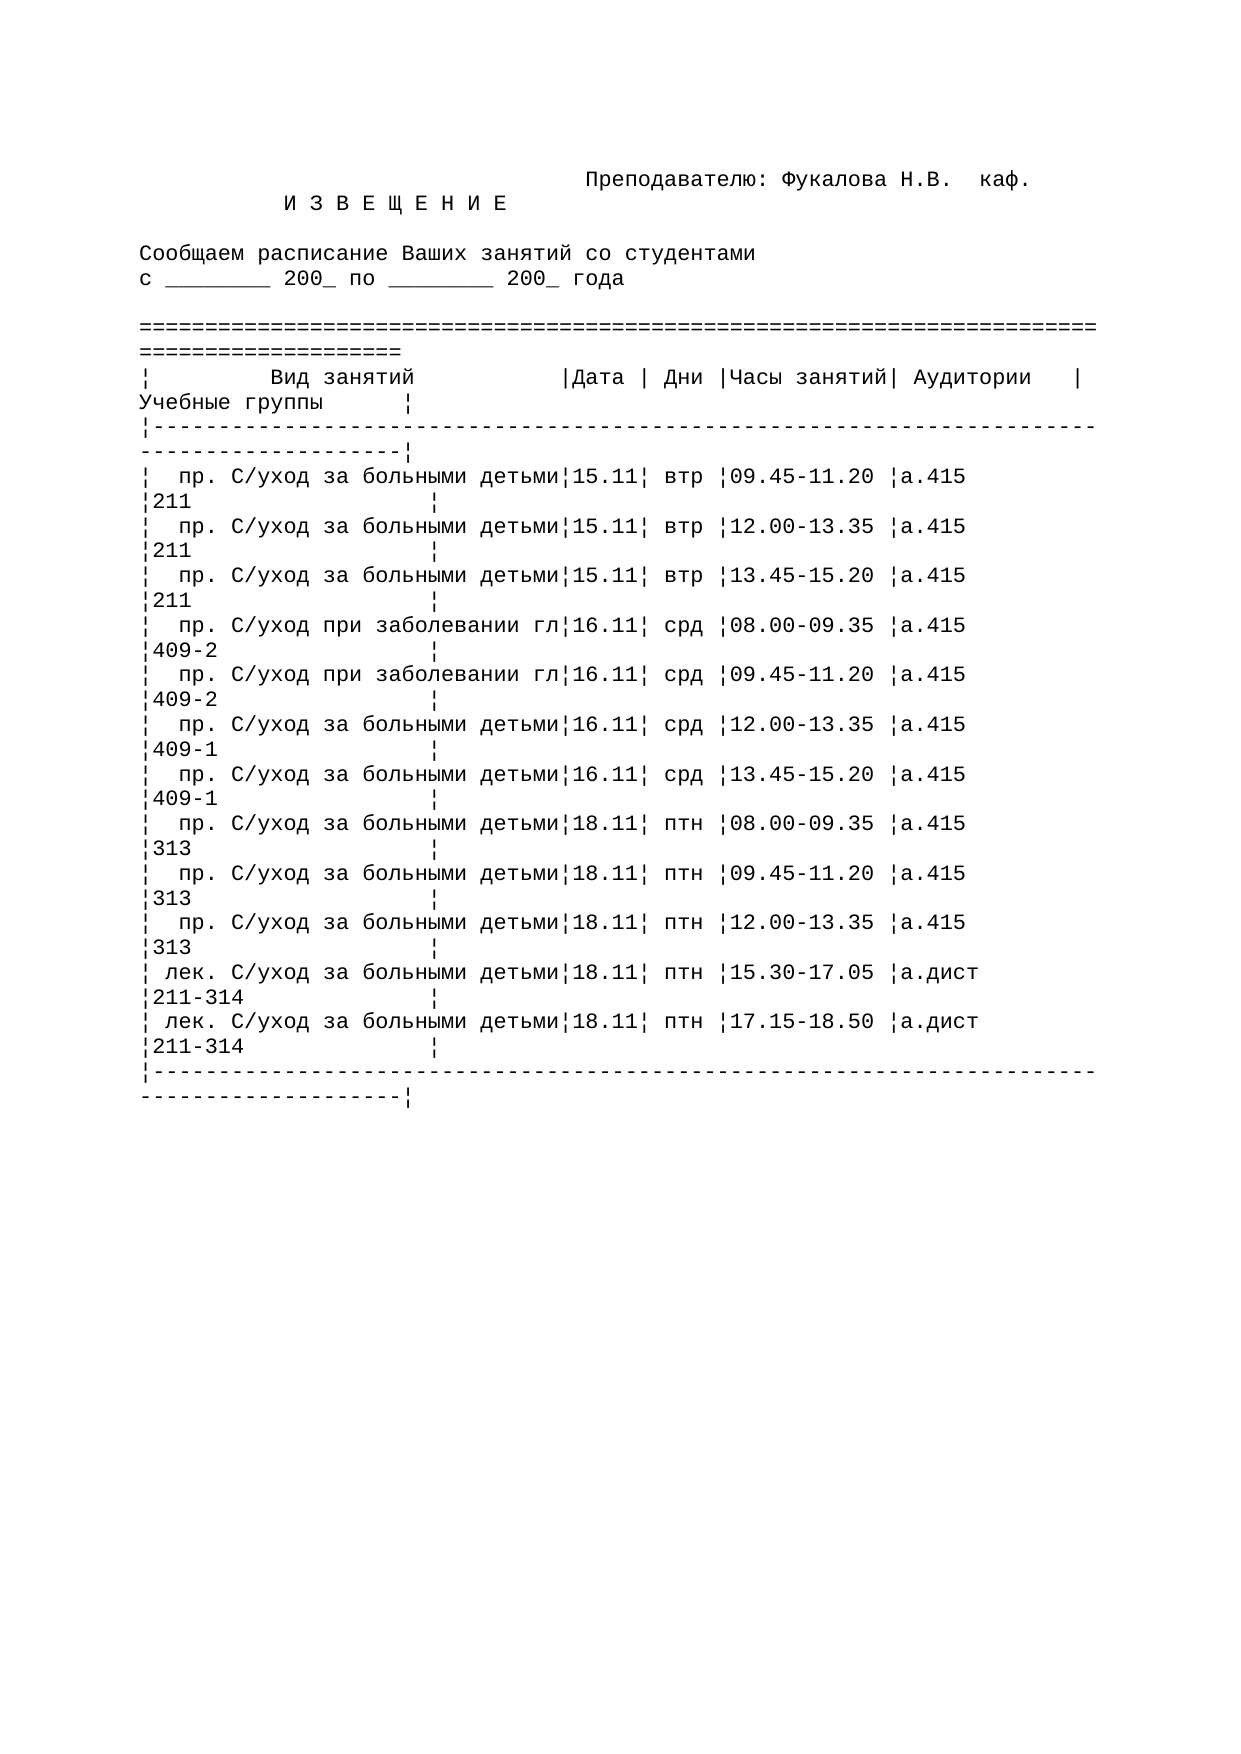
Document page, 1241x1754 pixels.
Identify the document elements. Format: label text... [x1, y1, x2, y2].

text ¦--------------------------------------------------------------------------------------------¦ [139, 416, 1101, 465]
text ¦ пр. С/уход за больными детьми¦15.11¦ втp ¦12.00-13.35 ¦а.415 ¦211 ¦ [139, 515, 1101, 564]
text ¦ пр. С/уход за больными детьми¦15.11¦ втp ¦09.45-11.20 ¦а.415 ¦211 ¦ [139, 465, 1101, 515]
text ¦ пр. С/уход за больными детьми¦18.11¦ птн ¦08.00-09.35 ¦а.415 ¦313 ¦ [139, 812, 1101, 862]
text ¦ пр. С/уход за больными детьми¦16.11¦ сpд ¦13.45-15.20 ¦а.415 ¦409-1 ¦ [139, 763, 1101, 812]
text И З В Е Щ Е Н И Е [139, 192, 1101, 217]
text ¦ пр. С/уход за больными детьми¦18.11¦ птн ¦09.45-11.20 ¦а.415 ¦313 ¦ [139, 862, 1101, 911]
text ¦ пр. С/уход за больными детьми¦15.11¦ втp ¦13.45-15.20 ¦а.415 ¦211 ¦ [139, 564, 1101, 614]
text ¦--------------------------------------------------------------------------------------------¦ [139, 1060, 1101, 1110]
text ¦ лек. С/уход за больными детьми¦18.11¦ птн ¦17.15-18.50 ¦а.дист ¦211-314 ¦ [139, 1011, 1101, 1060]
text ¦ пр. С/уход при заболевании гл¦16.11¦ сpд ¦09.45-11.20 ¦а.415 ¦409-2 ¦ [139, 663, 1101, 713]
text ¦ лек. С/уход за больными детьми¦18.11¦ птн ¦15.30-17.05 ¦а.дист ¦211-314 ¦ [139, 961, 1101, 1011]
text ¦ пр. С/уход за больными детьми¦18.11¦ птн ¦12.00-13.35 ¦а.415 ¦313 ¦ [139, 911, 1101, 961]
text ============================================================================================= [139, 316, 1101, 366]
text ¦ Вид занятий |Дата | Дни |Часы занятий| Аудитории | Учебные группы ¦ [139, 366, 1101, 416]
text Преподавателю: Фукалова Н.В. каф. [139, 168, 1101, 192]
text Сообщаем расписание Ваших занятий со студентами [139, 242, 1101, 267]
text ¦ пр. С/уход при заболевании гл¦16.11¦ сpд ¦08.00-09.35 ¦а.415 ¦409-2 ¦ [139, 614, 1101, 663]
text ¦ пр. С/уход за больными детьми¦16.11¦ сpд ¦12.00-13.35 ¦а.415 ¦409-1 ¦ [139, 713, 1101, 763]
text с ________ 200_ по ________ 200_ года [139, 267, 1101, 292]
